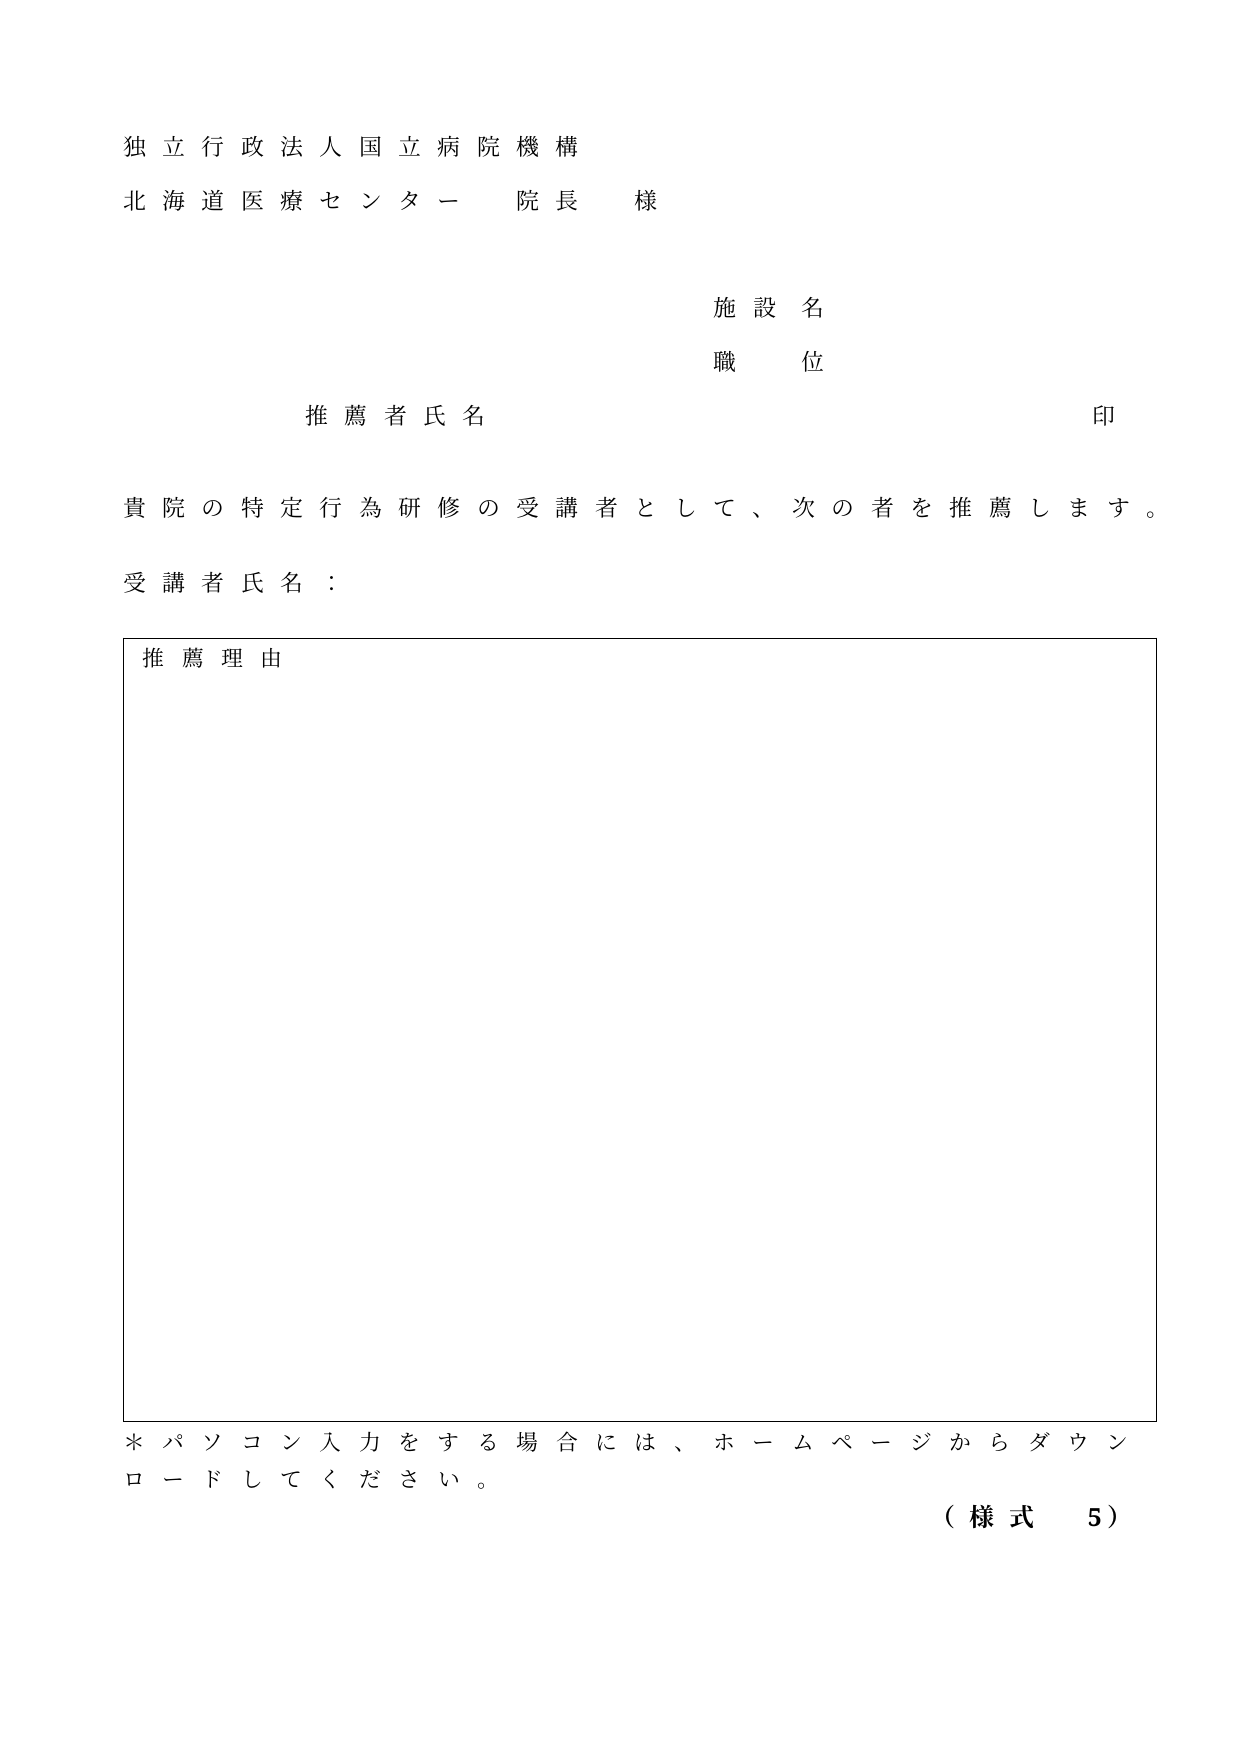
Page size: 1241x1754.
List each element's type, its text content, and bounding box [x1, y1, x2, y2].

text 推薦者氏名 印 [123, 396, 1132, 433]
text 職位 [123, 342, 1147, 379]
text 施設名 [123, 288, 1147, 326]
text （様式 5） [123, 1497, 1147, 1534]
table_header 推薦理由 [124, 639, 1156, 1421]
text 独立行政法人国立病院機構 [123, 127, 1147, 164]
text 貴院の特定行為研修の受講者として、次の者を推薦します。 [123, 487, 1147, 525]
text 北海道医療センター 院長 様 [123, 181, 1147, 218]
text ＊パソコン入力をする場合には、ホームページからダウンロードしてください。 [123, 1422, 1147, 1497]
text 受講者氏名： [123, 562, 1147, 600]
